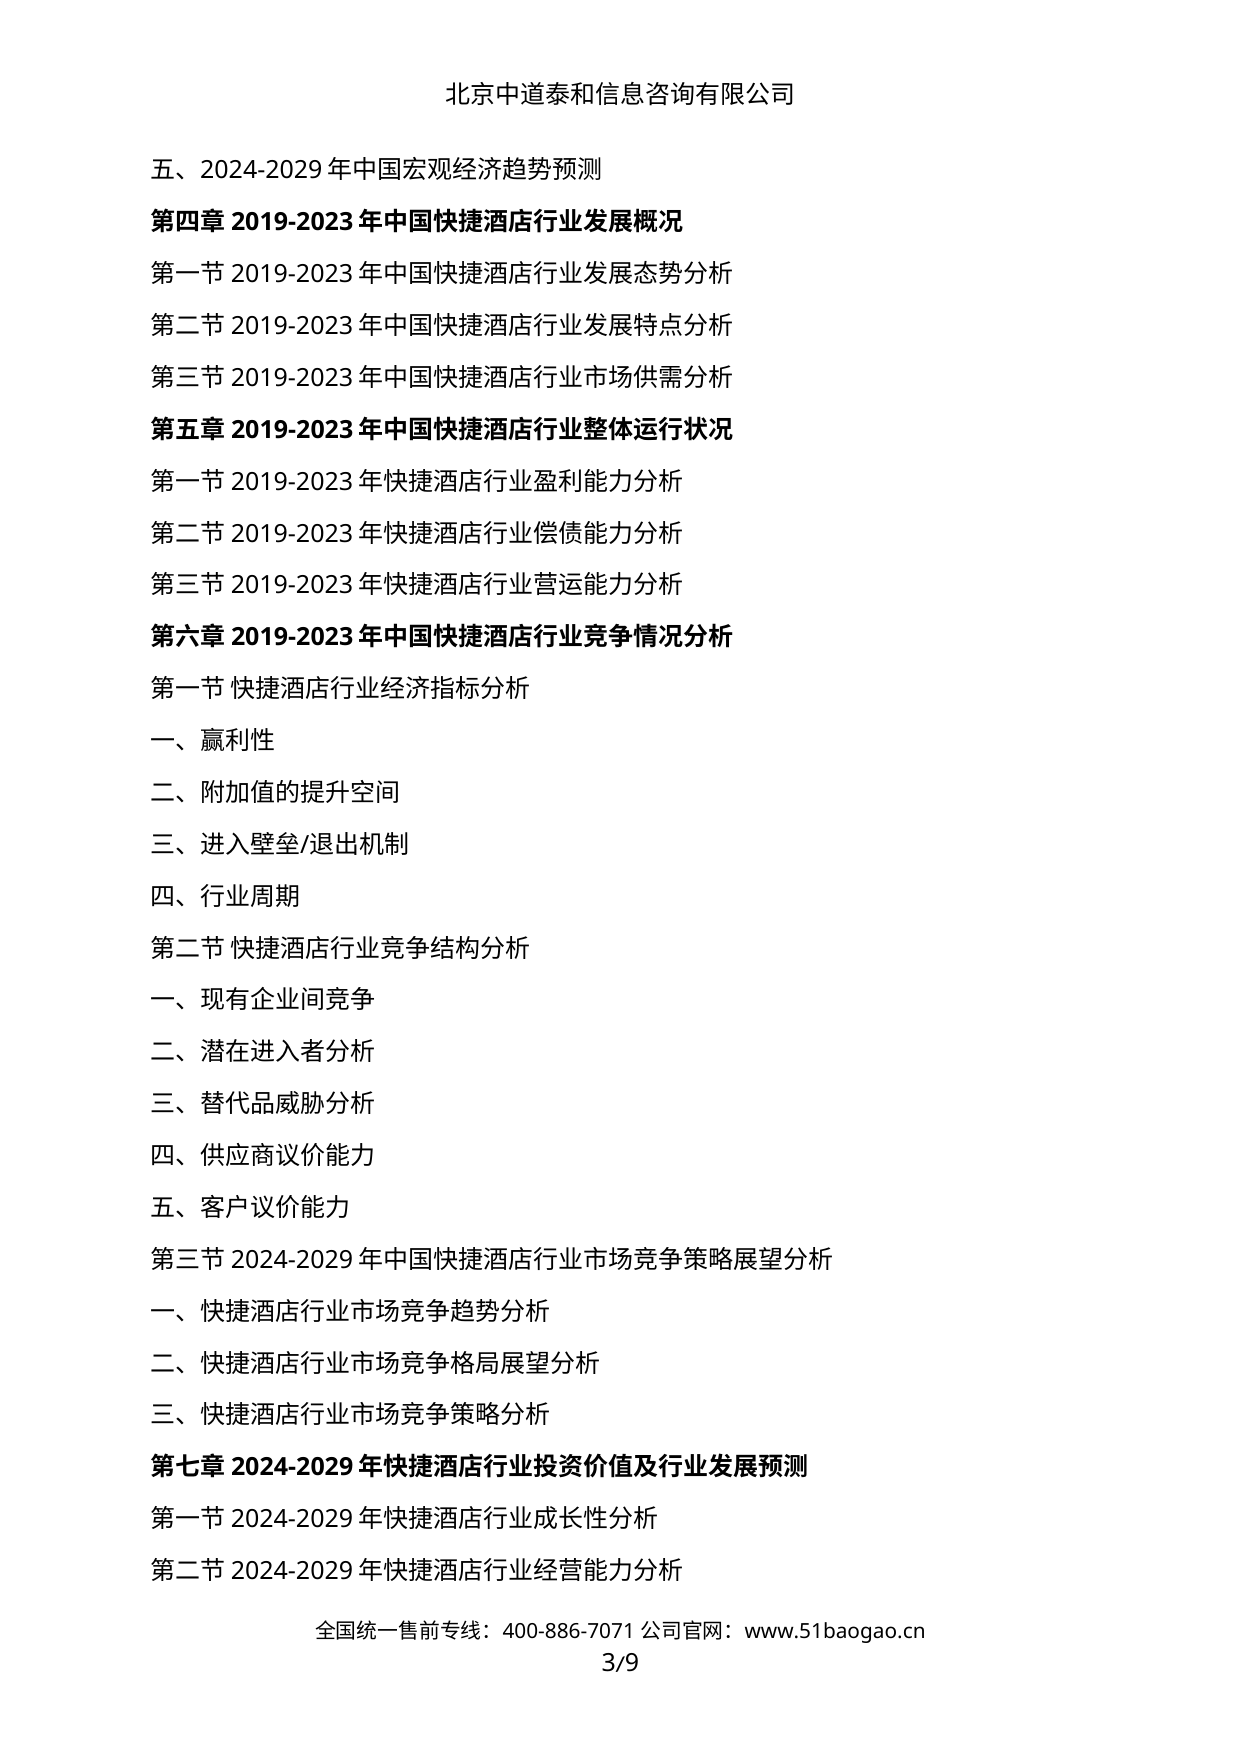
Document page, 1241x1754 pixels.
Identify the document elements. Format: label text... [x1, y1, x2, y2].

text 第五章 2019-2023年中国快捷酒店行业整体运行状况 [150, 409, 1090, 446]
text 第三节 2024-2029年中国快捷酒店行业市场竞争策略展望分析 [150, 1239, 1090, 1276]
text 第七章 2024-2029年快捷酒店行业投资价值及行业发展预测 [150, 1447, 1090, 1483]
text 第一节 2019-2023年快捷酒店行业盈利能力分析 [150, 461, 1090, 497]
text 第二节 2019-2023年快捷酒店行业偿债能力分析 [150, 513, 1090, 549]
text 二、潜在进入者分析 [150, 1032, 1090, 1068]
text 一、赢利性 [150, 721, 1090, 757]
text 三、快捷酒店行业市场竞争策略分析 [150, 1395, 1090, 1431]
text 五、客户议价能力 [150, 1187, 1090, 1224]
text 第二节 快捷酒店行业竞争结构分析 [150, 928, 1090, 964]
text 四、供应商议价能力 [150, 1136, 1090, 1172]
text 一、现有企业间竞争 [150, 980, 1090, 1016]
text 四、行业周期 [150, 876, 1090, 912]
text 第四章 2019-2023年中国快捷酒店行业发展概况 [150, 202, 1090, 238]
text 一、快捷酒店行业市场竞争趋势分析 [150, 1291, 1090, 1327]
text 第一节 2019-2023年中国快捷酒店行业发展态势分析 [150, 254, 1090, 290]
text 二、附加值的提升空间 [150, 772, 1090, 809]
text 三、替代品威胁分析 [150, 1084, 1090, 1120]
text 三、进入壁垒/退出机制 [150, 824, 1090, 861]
text 第三节 2019-2023年快捷酒店行业营运能力分析 [150, 565, 1090, 601]
text 第二节 2024-2029年快捷酒店行业经营能力分析 [150, 1551, 1090, 1587]
text 二、快捷酒店行业市场竞争格局展望分析 [150, 1343, 1090, 1379]
text 第三节 2019-2023年中国快捷酒店行业市场供需分析 [150, 357, 1090, 394]
text 五、2024-2029年中国宏观经济趋势预测 [150, 150, 1090, 186]
text 第一节 快捷酒店行业经济指标分析 [150, 669, 1090, 705]
text 第六章 2019-2023年中国快捷酒店行业竞争情况分析 [150, 617, 1090, 653]
text 第二节 2019-2023年中国快捷酒店行业发展特点分析 [150, 306, 1090, 342]
text 第一节 2024-2029年快捷酒店行业成长性分析 [150, 1499, 1090, 1535]
